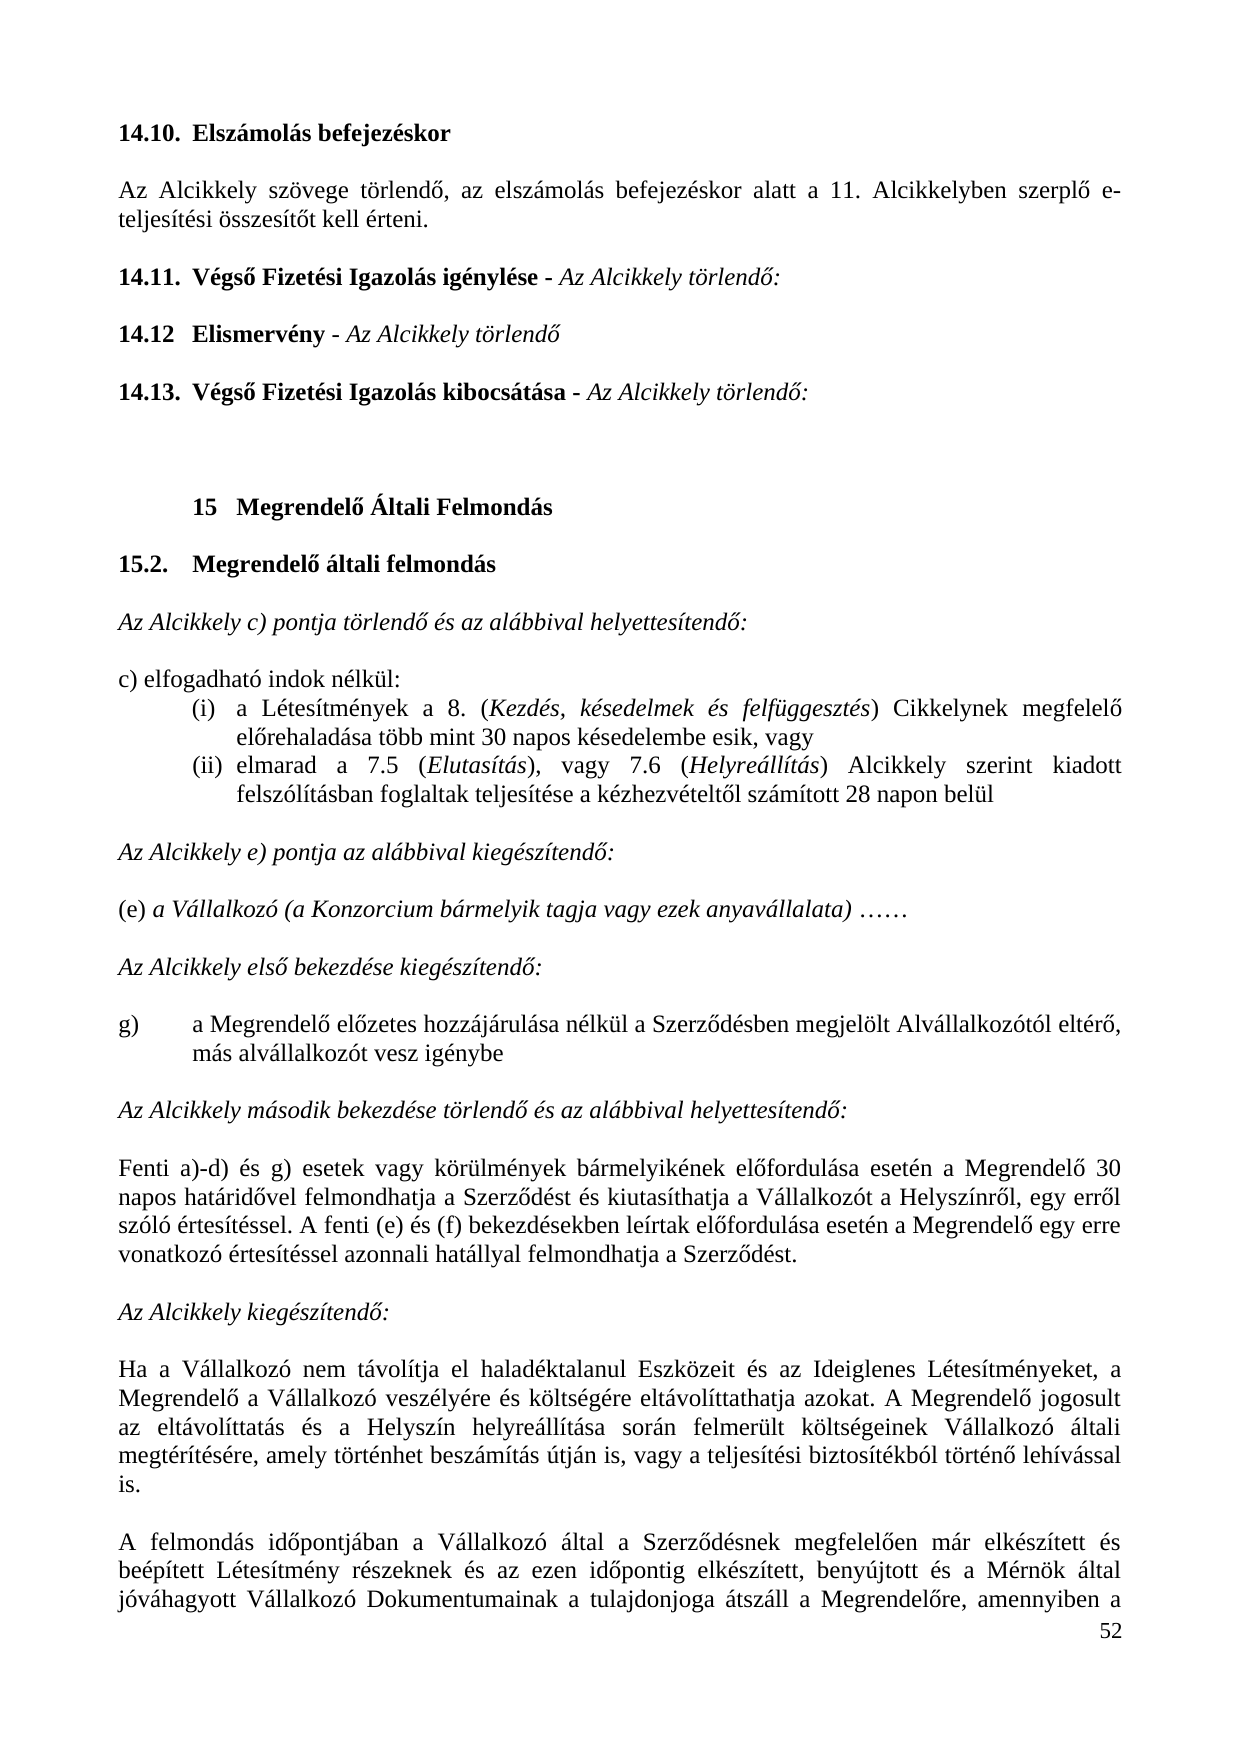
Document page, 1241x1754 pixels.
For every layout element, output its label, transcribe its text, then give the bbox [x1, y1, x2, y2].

list a Létesítmények a 8. (Kezdés, késedelmek és felfüggesztés) Cikkelynek megfelelő előrehaladása több mint 30 napos késedelembe esik, vagy [192, 693, 1122, 751]
text 14.13. Végső Fizetési Igazolás kibocsátása - Az Alcikkely törlendő: [118, 377, 1122, 406]
text 14.11. Végső Fizetési Igazolás igénylése - Az Alcikkely törlendő: [118, 262, 1122, 291]
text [118, 1527, 1122, 1613]
text Az Alcikkely c) pontja törlendő és az alábbival helyettesítendő: [118, 607, 1122, 636]
text 15 Megrendelő Általi Felmondás [177, 492, 1122, 521]
text c) elfogadható indok nélkül: [118, 664, 1122, 693]
text Az Alcikkely első bekezdése kiegészítendő: [118, 952, 1122, 981]
text Az Alcikkely kiegészítendő: [118, 1297, 1122, 1326]
text Az Alcikkely második bekezdése törlendő és az alábbival helyettesítendő: [118, 1096, 1122, 1124]
text g) a Megrendelő előzetes hozzájárulása nélkül a Szerződésben megjelölt Alvállalkozótól eltérő, más alvállalkozót vesz igénybe [118, 1009, 1122, 1067]
text 14.12 Elismervény - Az Alcikkely törlendő [118, 319, 1122, 348]
text (ii) elmarad a 7.5 (Elutasítás), vagy 7.6 (Helyreállítás) Alcikkely szerint kiadott felszólításban foglaltak teljesítése a kézhezvételtől számított 28 napon belül [192, 751, 1122, 808]
text Az Alcikkely e) pontja az alábbival kiegészítendő: [118, 837, 1122, 866]
text 15.2. Megrendelő általi felmondás [118, 549, 1122, 578]
text Fenti a)-d) és g) esetek vagy körülmények bármelyikének előfordulása esetén a Megrendelő 30 napos határidővel felmondhatja a Szerződést és kiutasíthatja a Vállalkozót a Helyszínről, egy erről szóló értesítéssel. A fenti (e) és (f) bekezdésekben leírtak előfordulása esetén a Megrendelő egy erre vonatkozó értesítéssel azonnali hatállyal felmondhatja a Szerződést. [118, 1153, 1122, 1268]
text 14.10. Elszámolás befejezéskor [118, 118, 1122, 147]
text Az Alcikkely szövege törlendő, az elszámolás befejezéskor alatt a 11. Alcikkelyben szerplő e-teljesítési összesítőt kell érteni. [118, 176, 1122, 233]
text (e) a Vállalkozó (a Konzorcium bármelyik tagja vagy ezek anyavállalata) …… [118, 894, 1122, 923]
text Ha a Vállalkozó nem távolítja el haladéktalanul Eszközeit és az Ideiglenes Létesítményeket, a Megrendelő a Vállalkozó veszélyére és költségére eltávolíttathatja azokat. A Megrendelő jogosult az eltávolíttatás és a Helyszín helyreállítása során felmerült költségeinek Vállalkozó általi megtérítésére, amely történhet beszámítás útján is, vagy a teljesítési biztosítékból történő lehívással is. [118, 1354, 1122, 1498]
